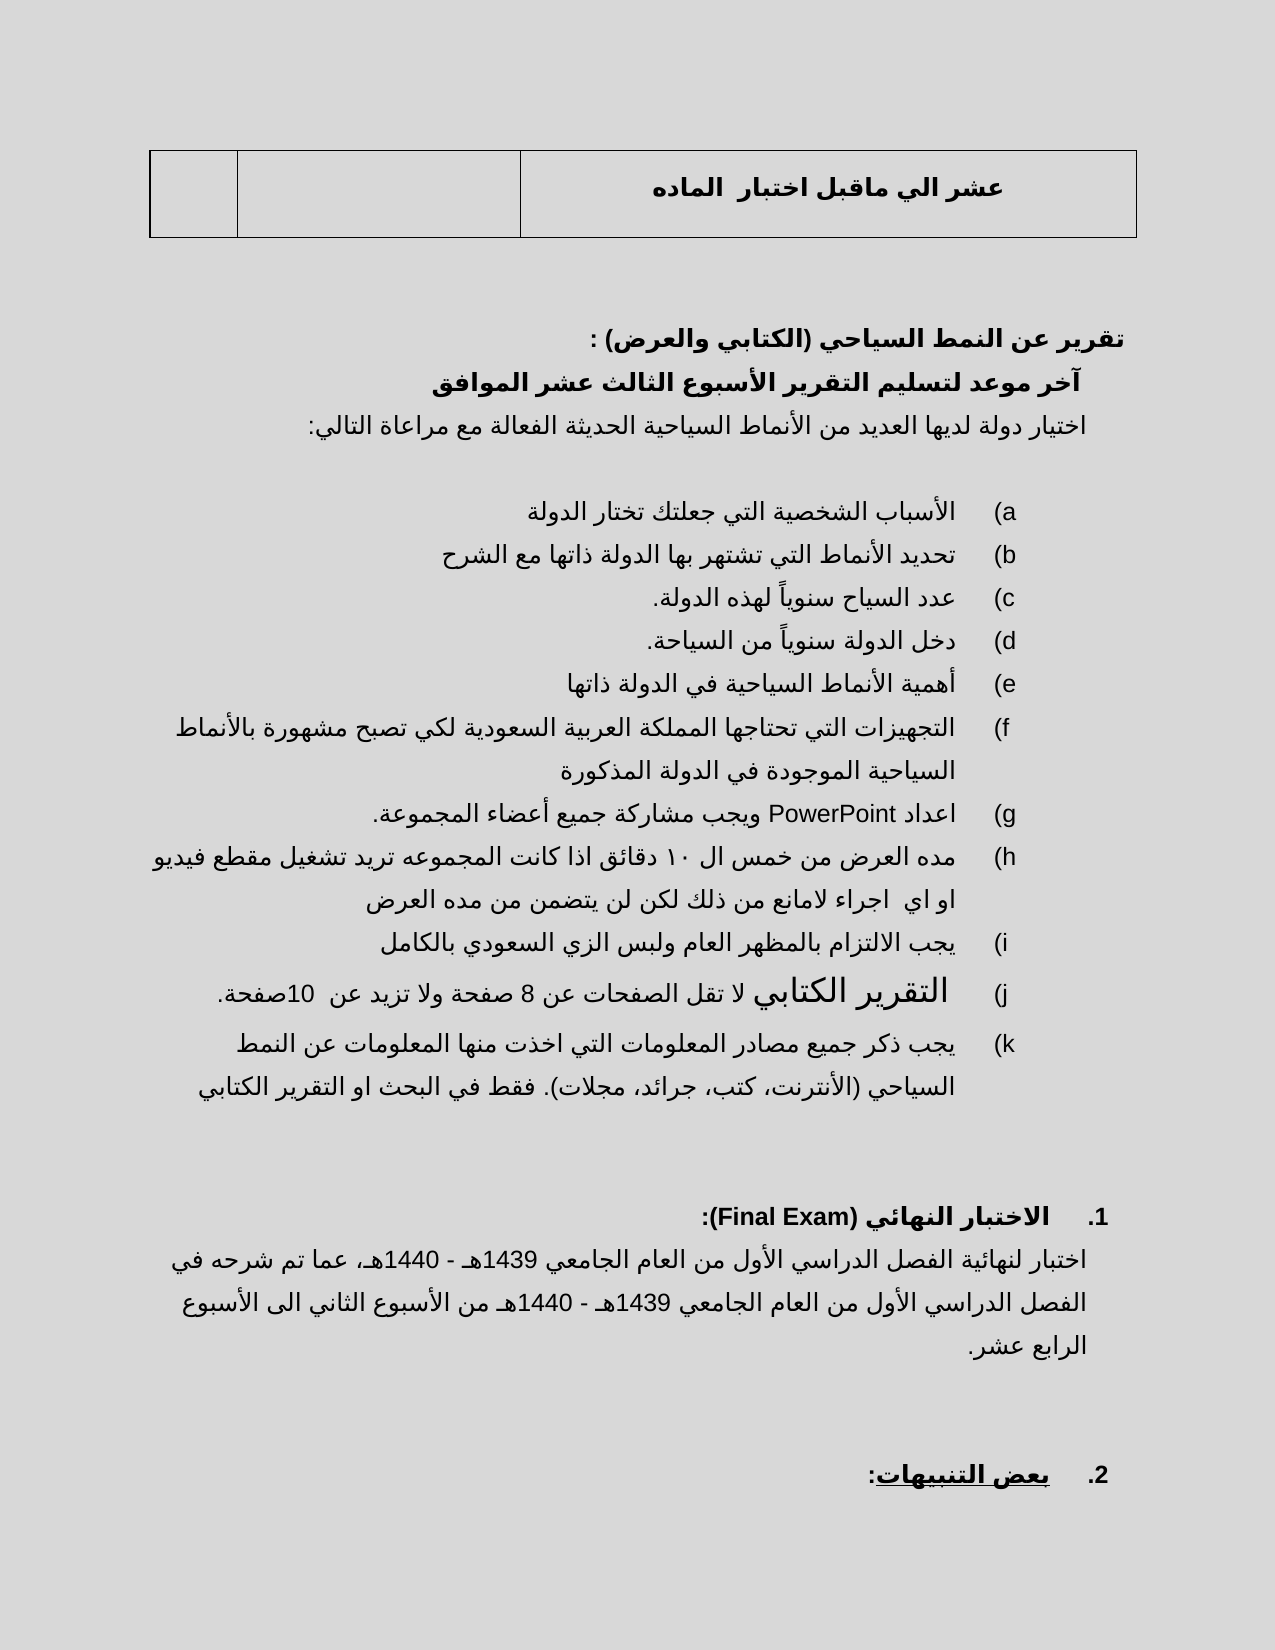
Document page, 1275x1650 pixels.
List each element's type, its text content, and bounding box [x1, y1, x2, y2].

list دخل الدولة سنوياً من السياحة. [150, 626, 994, 655]
list عدد السياح سنوياً لهذه الدولة. [150, 583, 994, 612]
text اختبار لنهائية الفصل الدراسي الأول من العام الجامعي 1439هـ - 1440هـ، عما تم شرحه في الفصل الدراسي الأول من العام الجامعي 1439هـ - 1440هـ من الأسبوع الثاني الى الأسبوع الرابع عشر. [150, 1244, 1087, 1359]
list التجهيزات التي تحتاجها المملكة العربية السعودية لكي تصبح مشهورة بالأنماط السياحية الموجودة في الدولة المذكورة [150, 713, 994, 784]
table_cell 3 [151, 151, 237, 237]
text اختيار دولة لديها العديد من الأنماط السياحية الحديثة الفعالة مع مراعاة التالي: [150, 411, 1087, 439]
text تقرير عن النمط السياحي (الكتابي والعرض) : [150, 324, 1125, 353]
list مده العرض من خمس ال ١٠ دقائق اذا كانت المجموعه تريد تشغيل مقطع فيديو او اي اجراء لامانع من ذلك لكن لن يتضمن من مده العرض [150, 842, 994, 914]
list الاختبار النهائي (Final Exam): [150, 1201, 1087, 1230]
list التقرير الكتابي لا تقل الصفحات عن 8 صفحة ولا تزيد عن 10صفحة. [150, 971, 994, 1010]
list يجب ذكر جميع مصادر المعلومات التي اخذت منها المعلومات عن النمط السياحي (الأنترنت، كتب، جرائد، مجلات). فقط في البحث او التقرير الكتابي [150, 1029, 994, 1101]
list يجب الالتزام بالمظهر العام ولبس الزي السعودي بالكامل [150, 928, 994, 957]
list تحديد الأنماط التي تشتهر بها الدولة ذاتها مع الشرح [150, 540, 994, 569]
list اعداد PowerPoint ويجب مشاركة جميع أعضاء المجموعة. [150, 799, 994, 828]
list بعض التنبيهات: [150, 1460, 1087, 1489]
text آخر موعد لتسليم التقرير الأسبوع الثالث عشر الموافق [150, 368, 1087, 396]
list أهمية الأنماط السياحية في الدولة ذاتها [150, 669, 994, 698]
list الأسباب الشخصية التي جعلتك تختار الدولة [150, 497, 994, 526]
table_cell [238, 151, 520, 237]
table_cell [521, 151, 1136, 237]
